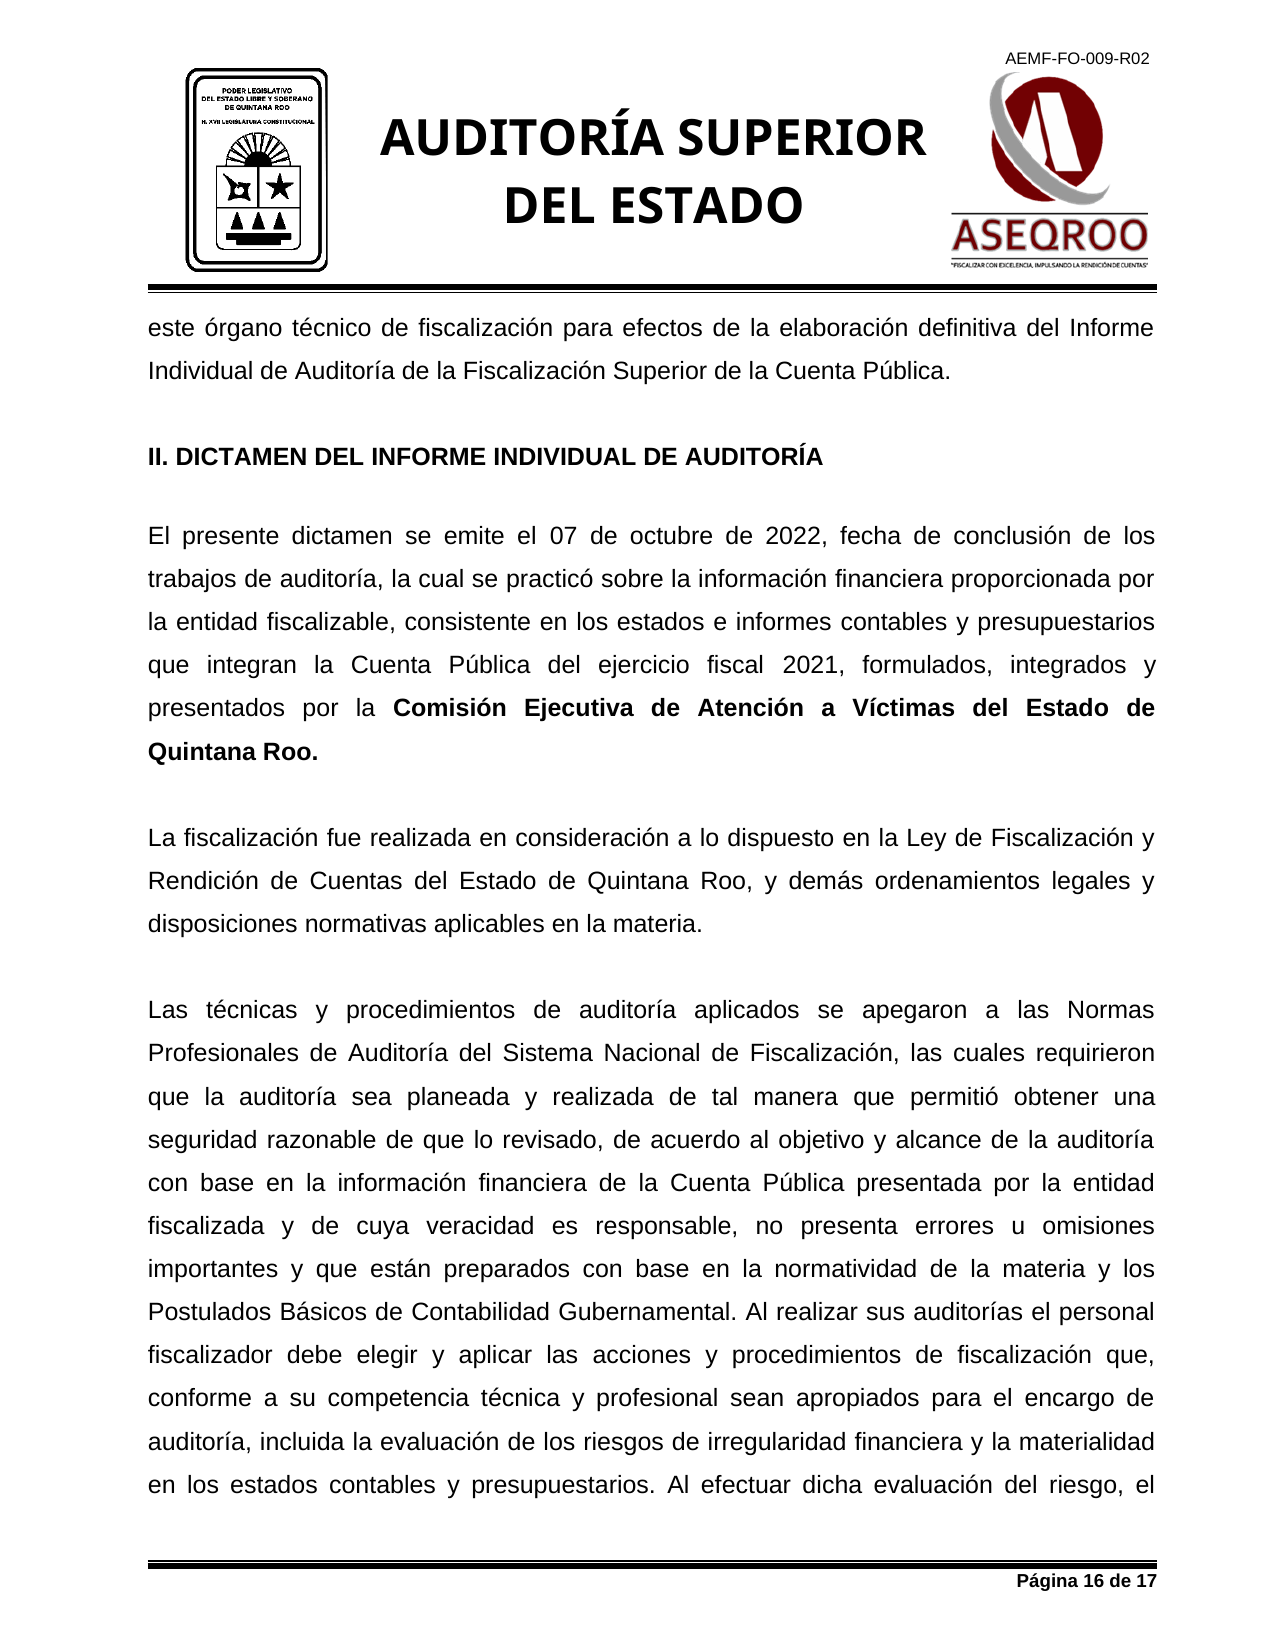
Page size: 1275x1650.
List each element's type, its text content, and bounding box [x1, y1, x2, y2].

picture [951, 72, 1148, 268]
text La fiscalización fue realizada en consideración a lo dispuesto en la Ley de Fiscalización y Rendición de Cuentas del Estado de Quintana Roo, y demás ordenamientos legales y disposiciones normativas aplicables en la materia. [148, 823, 1157, 938]
text II. DICTAMEN DEL INFORME INDIVIDUAL DE AUDITORÍA [148, 442, 1157, 471]
text El presente dictamen se emite el 07 de octubre de 2022, fecha de conclusión de los trabajos de auditoría, la cual se practicó sobre la información financiera proporcionada por la entidad fiscalizable, consistente en los estados e informes contables y presupuestarios que integran la Cuenta Pública del ejercicio fiscal 2021, formulados, integrados y presentados por la Comisión Ejecutiva de Atención a Víctimas del Estado de Quintana Roo. [148, 521, 1157, 765]
